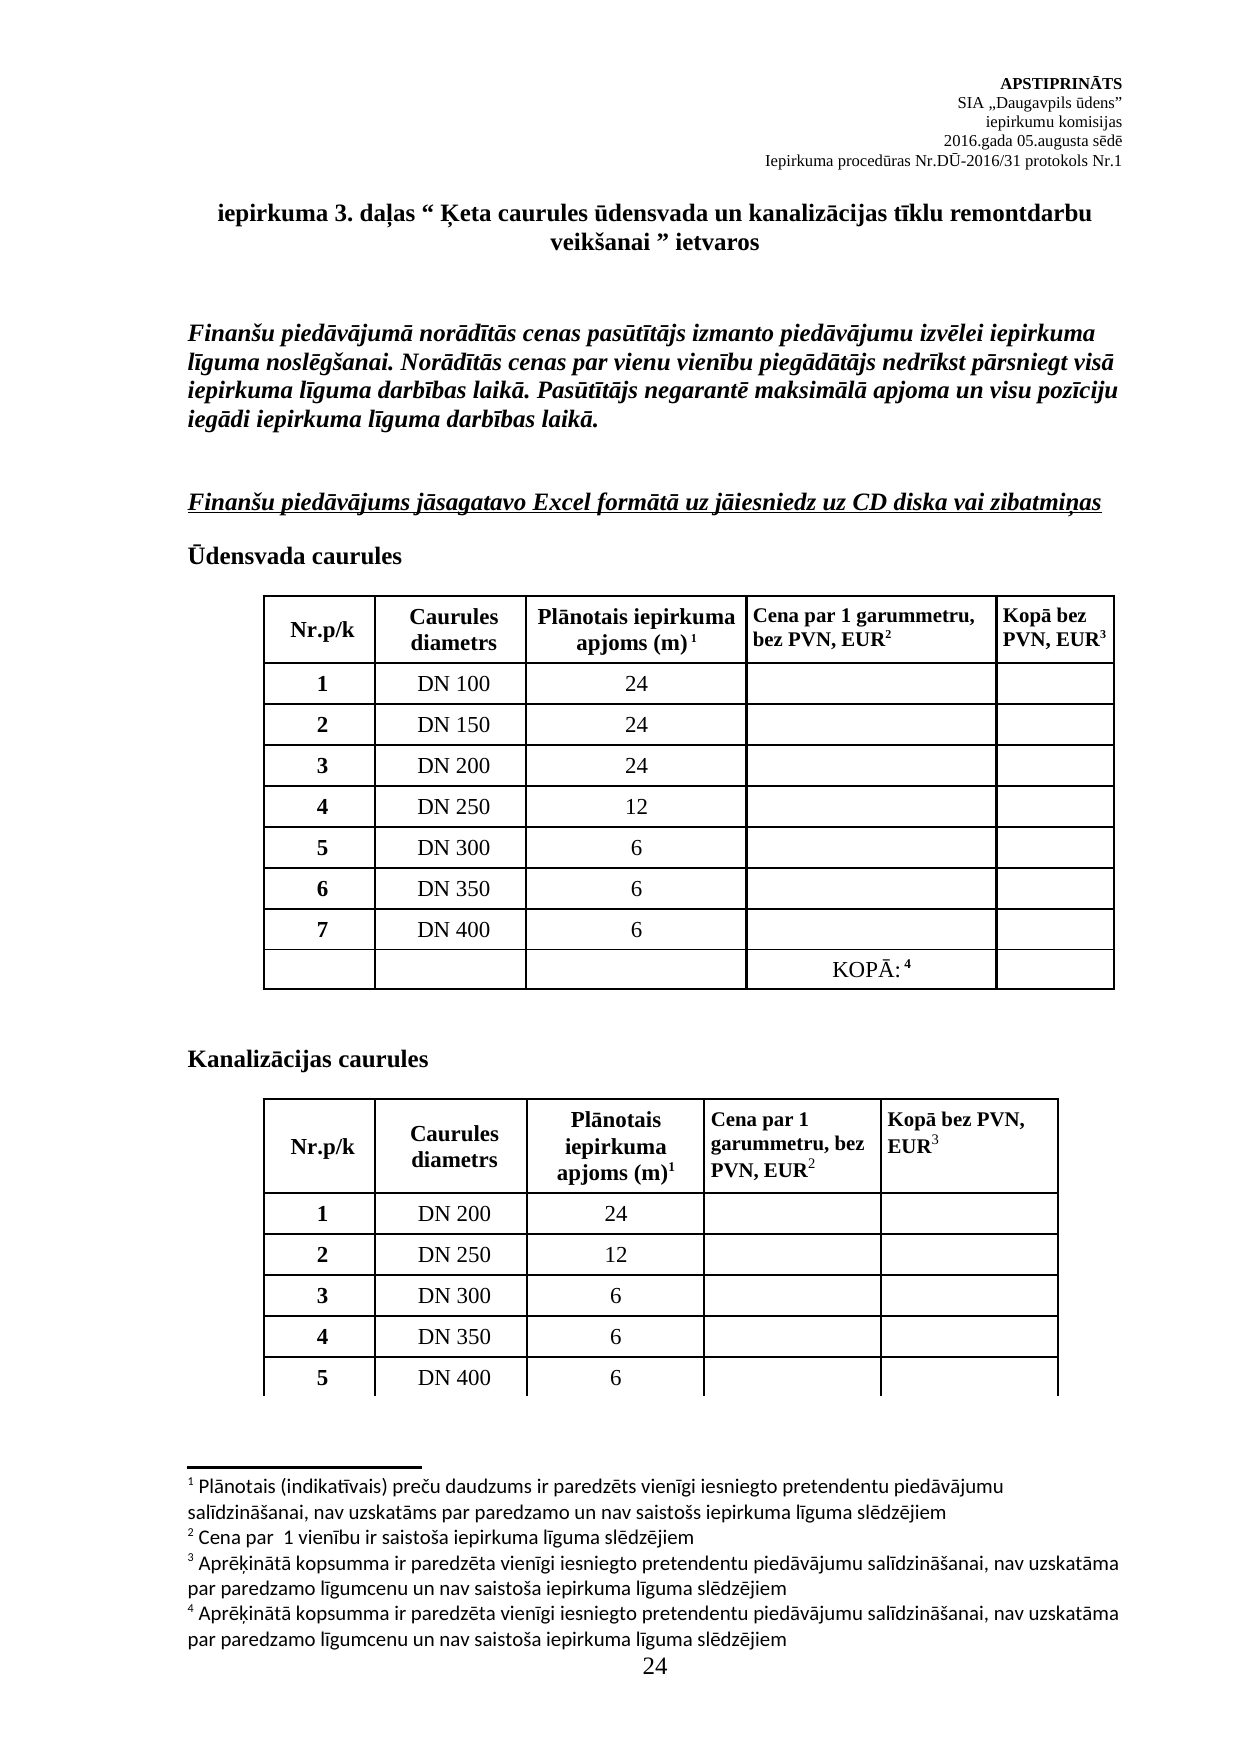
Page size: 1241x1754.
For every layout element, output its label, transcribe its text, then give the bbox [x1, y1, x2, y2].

table_header Kopā bez PVN, EUR [998, 597, 1113, 662]
table_cell [998, 746, 1113, 785]
table_cell 6 [528, 1317, 703, 1356]
table_cell [705, 1194, 880, 1233]
text Finanšu piedāvājumā norādītās cenas pasūtītājs izmanto piedāvājumu izvēlei iepirkuma līguma noslēgšanai. Norādītās cenas par vienu vienību piegādātājs nedrīkst pārsniegt visā iepirkuma līguma darbības laikā. Pasūtītājs negarantē maksimālā apjoma un visu pozīciju iegādi iepirkuma līguma darbības laikā. [187, 318, 1122, 433]
table_cell DN 150 [376, 705, 525, 744]
table_cell DN 350 [376, 869, 525, 907]
table_cell [376, 950, 525, 988]
table_cell [882, 1317, 1057, 1356]
table_cell [705, 1276, 880, 1314]
table_cell [882, 1235, 1057, 1274]
table_cell [998, 910, 1113, 948]
table_cell 3 [265, 746, 374, 785]
table_cell 12 [527, 787, 745, 826]
table_cell 24 [527, 705, 745, 744]
table_header Cena par 1 garummetru, bez PVN, EUR [748, 597, 995, 662]
table_cell [882, 1194, 1057, 1233]
table_cell 6 [528, 1276, 703, 1314]
table_cell DN 100 [376, 664, 525, 703]
table_cell DN 250 [376, 1235, 526, 1274]
table_cell KOPĀ: [748, 950, 995, 988]
table_cell [705, 1317, 880, 1356]
table_cell DN 200 [376, 1194, 526, 1233]
table_cell DN 400 [376, 910, 525, 948]
table_cell [527, 950, 745, 988]
table_header Kopā bez PVN, EUR3 [882, 1100, 1057, 1192]
table_cell [998, 869, 1113, 907]
table_header Nr.p/k [265, 1100, 374, 1192]
table_cell [748, 910, 995, 948]
table_cell [748, 828, 995, 867]
table_header Plānotais iepirkuma apjoms (m) [527, 597, 745, 662]
table_cell 3 [265, 1276, 374, 1314]
table_header Caurules diametrs [376, 597, 525, 662]
table_header Plānotais iepirkuma apjoms (m)1 [528, 1100, 703, 1192]
table_cell [998, 950, 1113, 988]
table_cell 24 [527, 664, 745, 703]
table_cell DN 300 [376, 1276, 526, 1314]
table_cell [748, 787, 995, 826]
table_header Caurules diametrs [376, 1100, 526, 1192]
text Ūdensvada caurules [187, 541, 1122, 569]
table_cell 4 [265, 787, 374, 826]
text iepirkuma 3. daļas “ Ķeta caurules ūdensvada un kanalizācijas tīklu remontdarbu veikšanai ” ietvaros [187, 198, 1122, 256]
table_cell 6 [527, 828, 745, 867]
table_cell 1 [265, 1194, 374, 1233]
text Kanalizācijas caurules [187, 1044, 1122, 1073]
table_cell 12 [528, 1235, 703, 1274]
table_header Cena par 1 garummetru, bez PVN, EUR2 [705, 1100, 880, 1192]
table_cell DN 350 [376, 1317, 526, 1356]
table_cell [705, 1358, 880, 1396]
table_cell [748, 664, 995, 703]
table_cell DN 200 [376, 746, 525, 785]
table_cell [748, 705, 995, 744]
table_cell [882, 1358, 1057, 1396]
table_cell [748, 869, 995, 907]
table_cell 6 [527, 910, 745, 948]
table_cell [998, 787, 1113, 826]
text Finanšu piedāvājums jāsagatavo Excel formātā uz jāiesniedz uz CD diska vai zibatmiņas [187, 487, 1122, 516]
table_cell DN 400 [376, 1358, 526, 1396]
table_cell 6 [528, 1358, 703, 1396]
table_cell [998, 705, 1113, 744]
table_cell [265, 950, 374, 988]
table_cell [998, 664, 1113, 703]
table_cell 6 [527, 869, 745, 907]
table_cell 2 [265, 705, 374, 744]
table_cell [882, 1276, 1057, 1314]
table_cell [748, 746, 995, 785]
table_cell 24 [527, 746, 745, 785]
table_cell DN 300 [376, 828, 525, 867]
table_cell [705, 1235, 880, 1274]
table_cell 4 [265, 1317, 374, 1356]
table_cell 5 [265, 1358, 374, 1396]
table_cell 5 [265, 828, 374, 867]
table_cell 6 [265, 869, 374, 907]
table_cell 1 [265, 664, 374, 703]
table_cell 7 [265, 910, 374, 948]
table_cell 2 [265, 1235, 374, 1274]
table_header Nr.p/k [265, 597, 374, 662]
table_cell 24 [528, 1194, 703, 1233]
table_cell [998, 828, 1113, 867]
table_cell DN 250 [376, 787, 525, 826]
